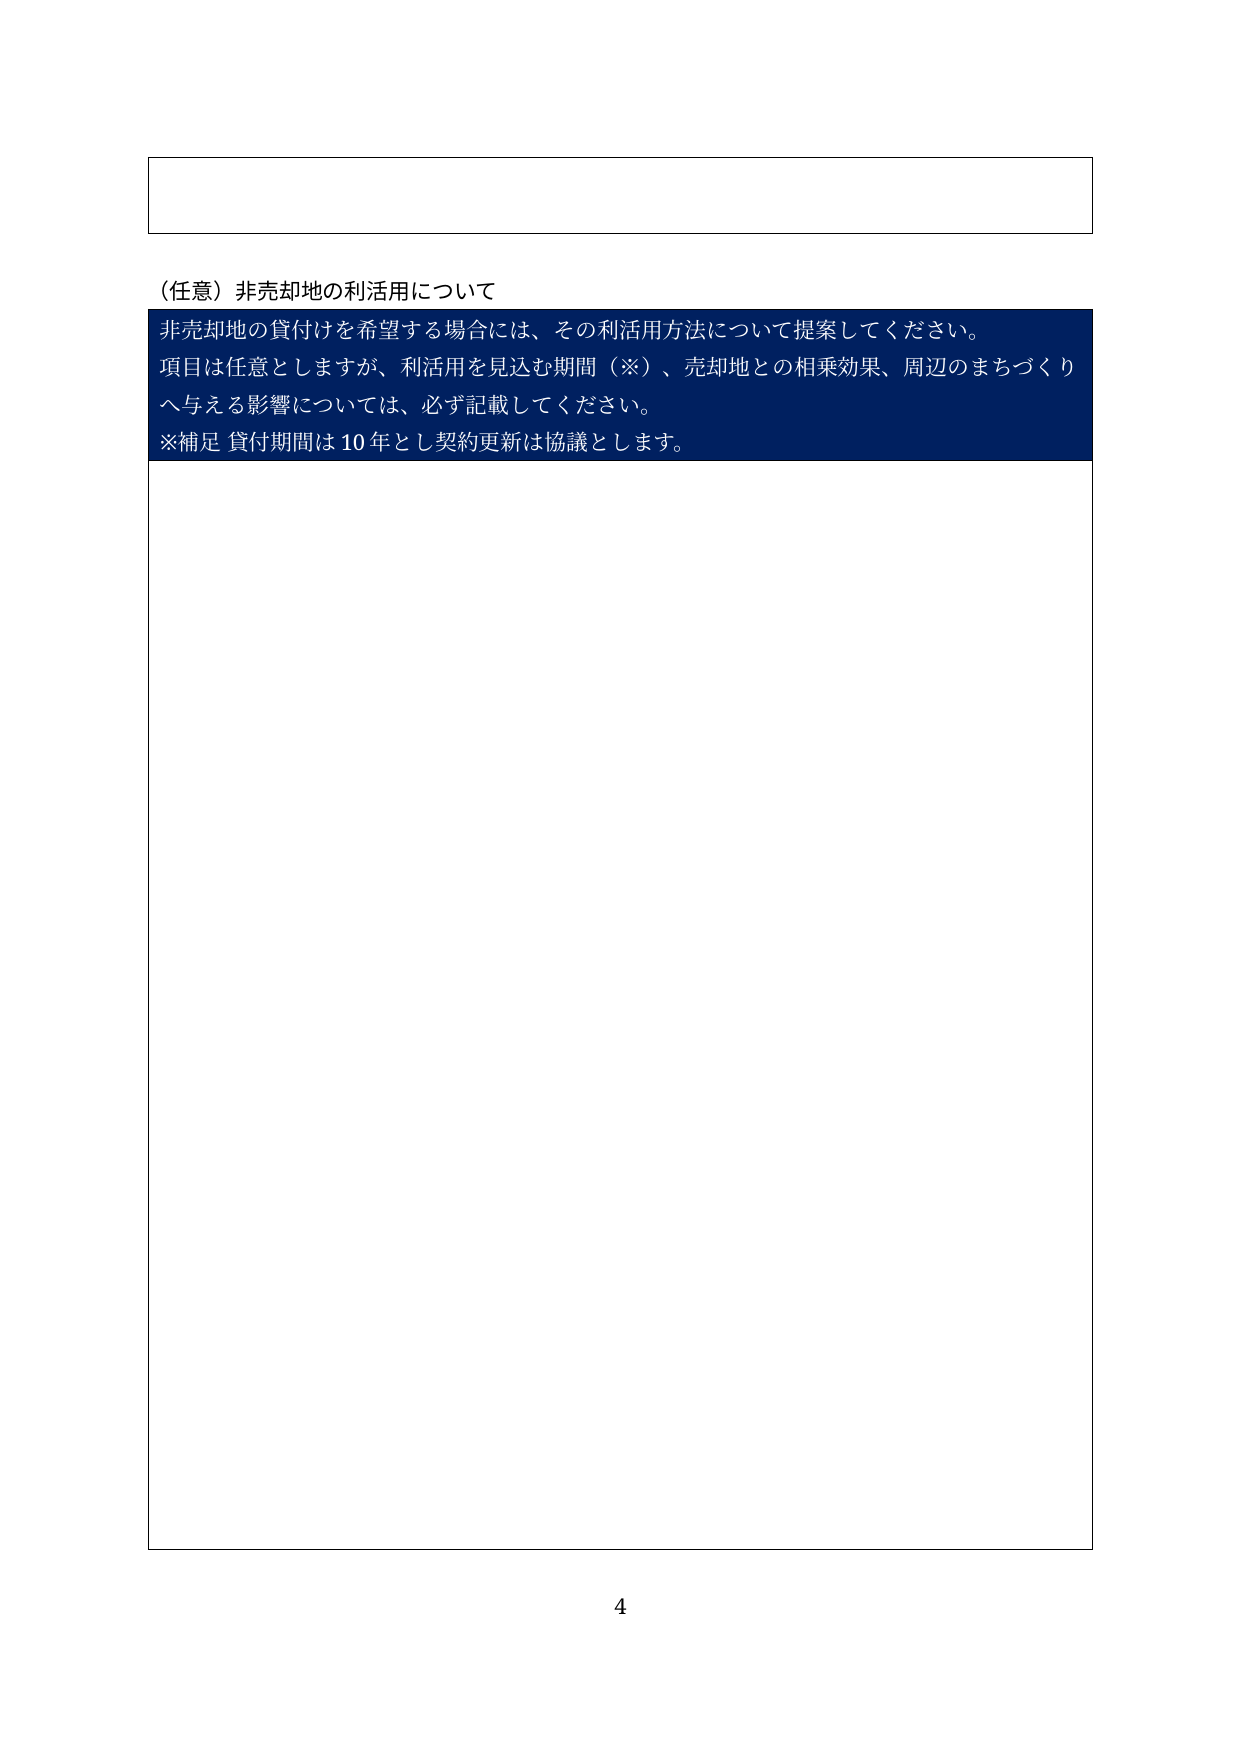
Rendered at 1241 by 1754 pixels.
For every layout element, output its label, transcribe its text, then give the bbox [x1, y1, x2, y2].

table_cell [149, 158, 1092, 233]
text （任意）非売却地の利活用について [148, 271, 1092, 309]
table_cell [149, 461, 1092, 1548]
table_header 非売却地の貸付けを希望する場合には、その利活用方法について提案してください。 項目は任意としますが、利活用を見込む期間（※）、売却地との相乗効果、周辺のまちづくりへ与える影響については、必ず記載してください。 ※補足 貸付期間は10年とし契約更新は協議とします。 [149, 310, 1092, 460]
